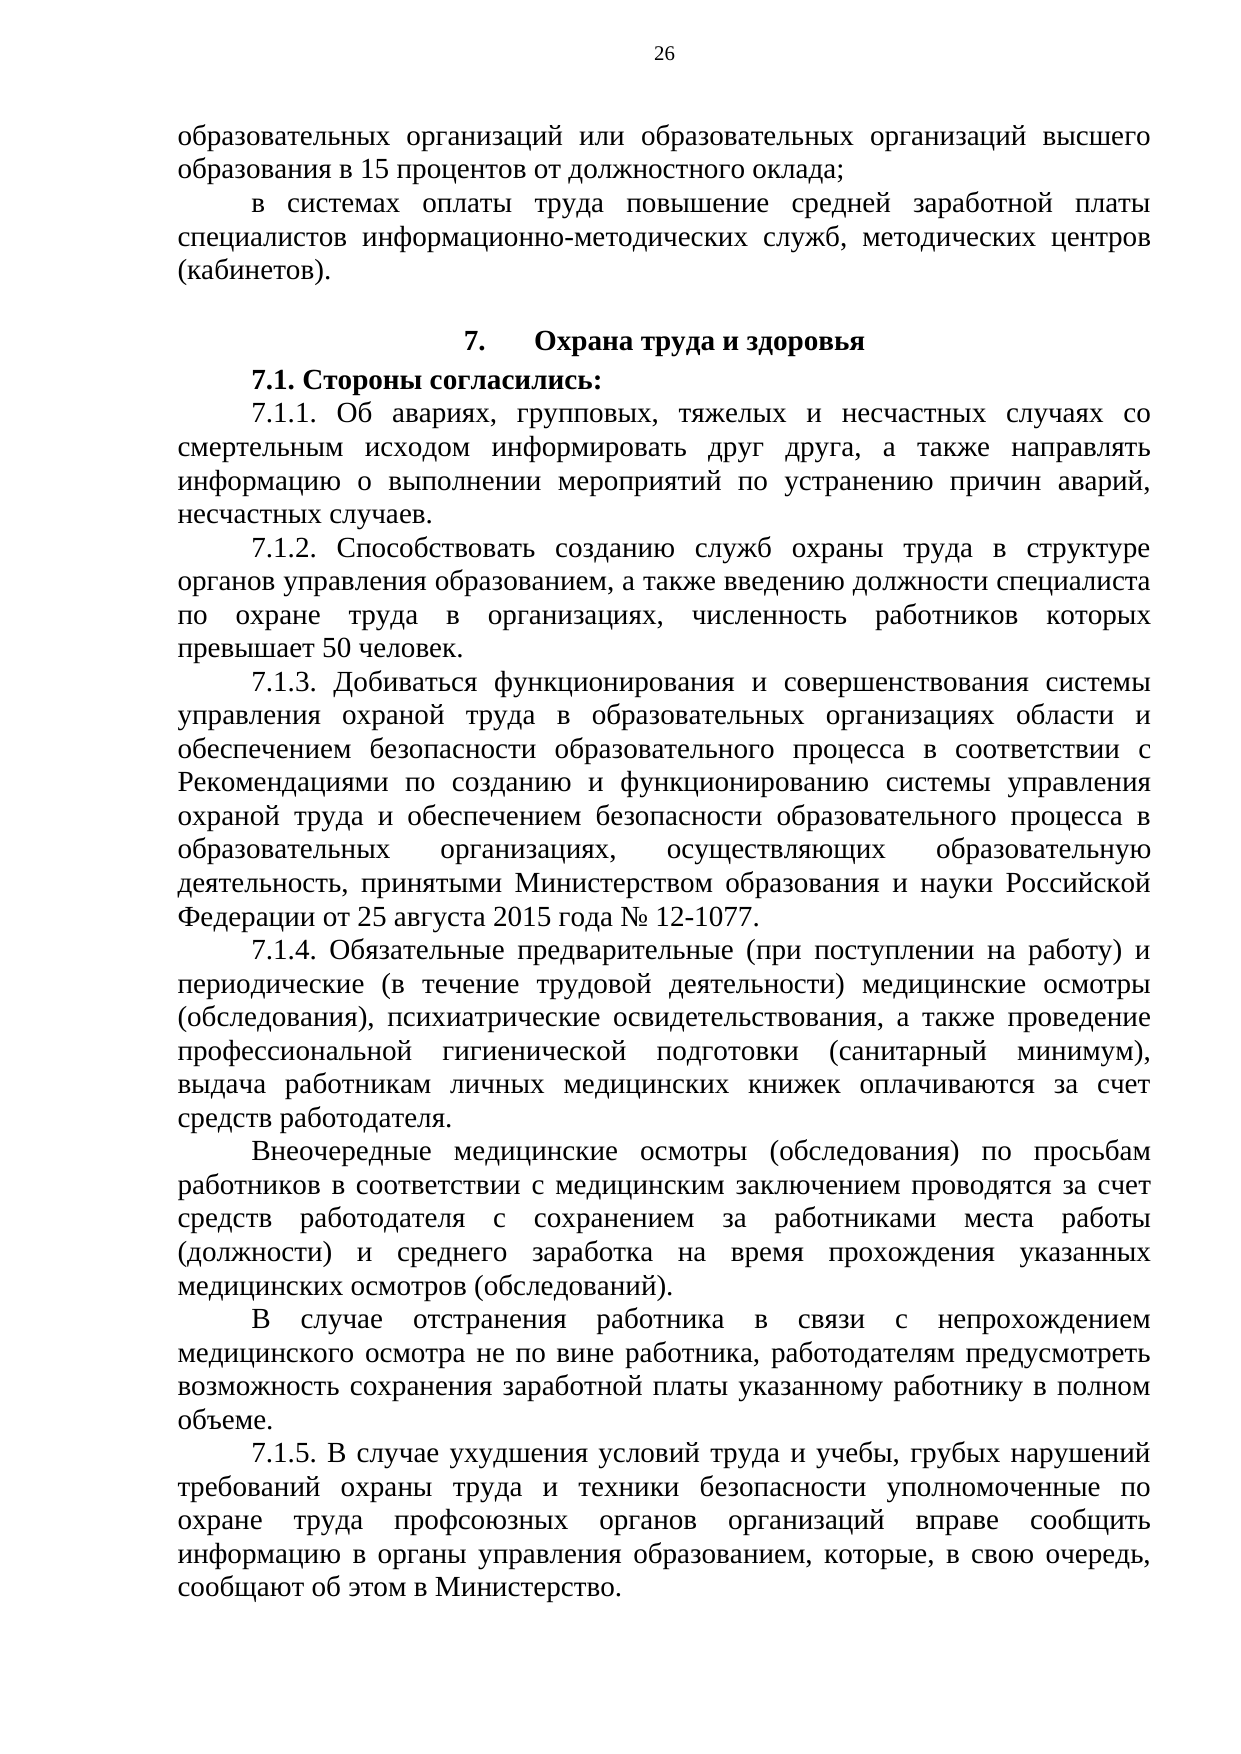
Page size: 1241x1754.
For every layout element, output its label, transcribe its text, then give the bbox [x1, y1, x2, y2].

list 7.1.3. Добиваться функционирования и совершенствования системы управления охраной труда в образовательных организациях области и обеспечением безопасности образовательного процесса в соответствии с Рекомендациями по созданию и функционированию системы управления охраной труда и обеспечением безопасности образовательного процесса в образовательных организациях, осуществляющих образовательную деятельность, принятыми Министерством образования и науки Российской Федерации от 25 августа 2015 года № 12-1077. [177, 664, 1152, 932]
text в системах оплаты труда повышение средней заработной платы специалистов информационно-методических служб, методических центров (кабинетов). [177, 185, 1152, 286]
text 7.1.5. В случае ухудшения условий труда и учебы, грубых нарушений требований охраны труда и техники безопасности уполномоченные по охране труда профсоюзных органов организаций вправе сообщить информацию в органы управления образованием, которые, в свою очередь, сообщают об этом в Министерство. [177, 1435, 1152, 1603]
list 7.1.4. Обязательные предварительные (при поступлении на работу) и периодические (в течение трудовой деятельности) медицинские осмотры (обследования), психиатрические освидетельствования, а также проведение профессиональной гигиенической подготовки (санитарный минимум), выдача работникам личных медицинских книжек оплачиваются за счет средств работодателя. [177, 932, 1152, 1133]
list 7.1. Стороны согласились: [177, 362, 1152, 396]
list 7.1.2. Способствовать созданию служб охраны труда в структуре органов управления образованием, а также введению должности специалиста по охране труда в организациях, численность работников которых превышает 50 человек. [177, 530, 1152, 664]
list 7.1.1. Об авариях, групповых, тяжелых и несчастных случаях со смертельным исходом информировать друг друга, а также направлять информацию о выполнении мероприятий по устранению причин аварий, несчастных случаев. [177, 396, 1152, 530]
text Внеочередные медицинские осмотры (обследования) по просьбам работников в соответствии с медицинским заключением проводятся за счет средств работодателя с сохранением за работниками места работы (должности) и среднего заработка на время прохождения указанных медицинских осмотров (обследований). [177, 1133, 1152, 1301]
subtitle Охрана труда и здоровья [177, 323, 1152, 357]
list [177, 118, 1152, 185]
text В случае отстранения работника в связи с непрохождением медицинского осмотра не по вине работника, работодателям предусмотреть возможность сохранения заработной платы указанному работнику в полном объеме. [177, 1301, 1152, 1435]
